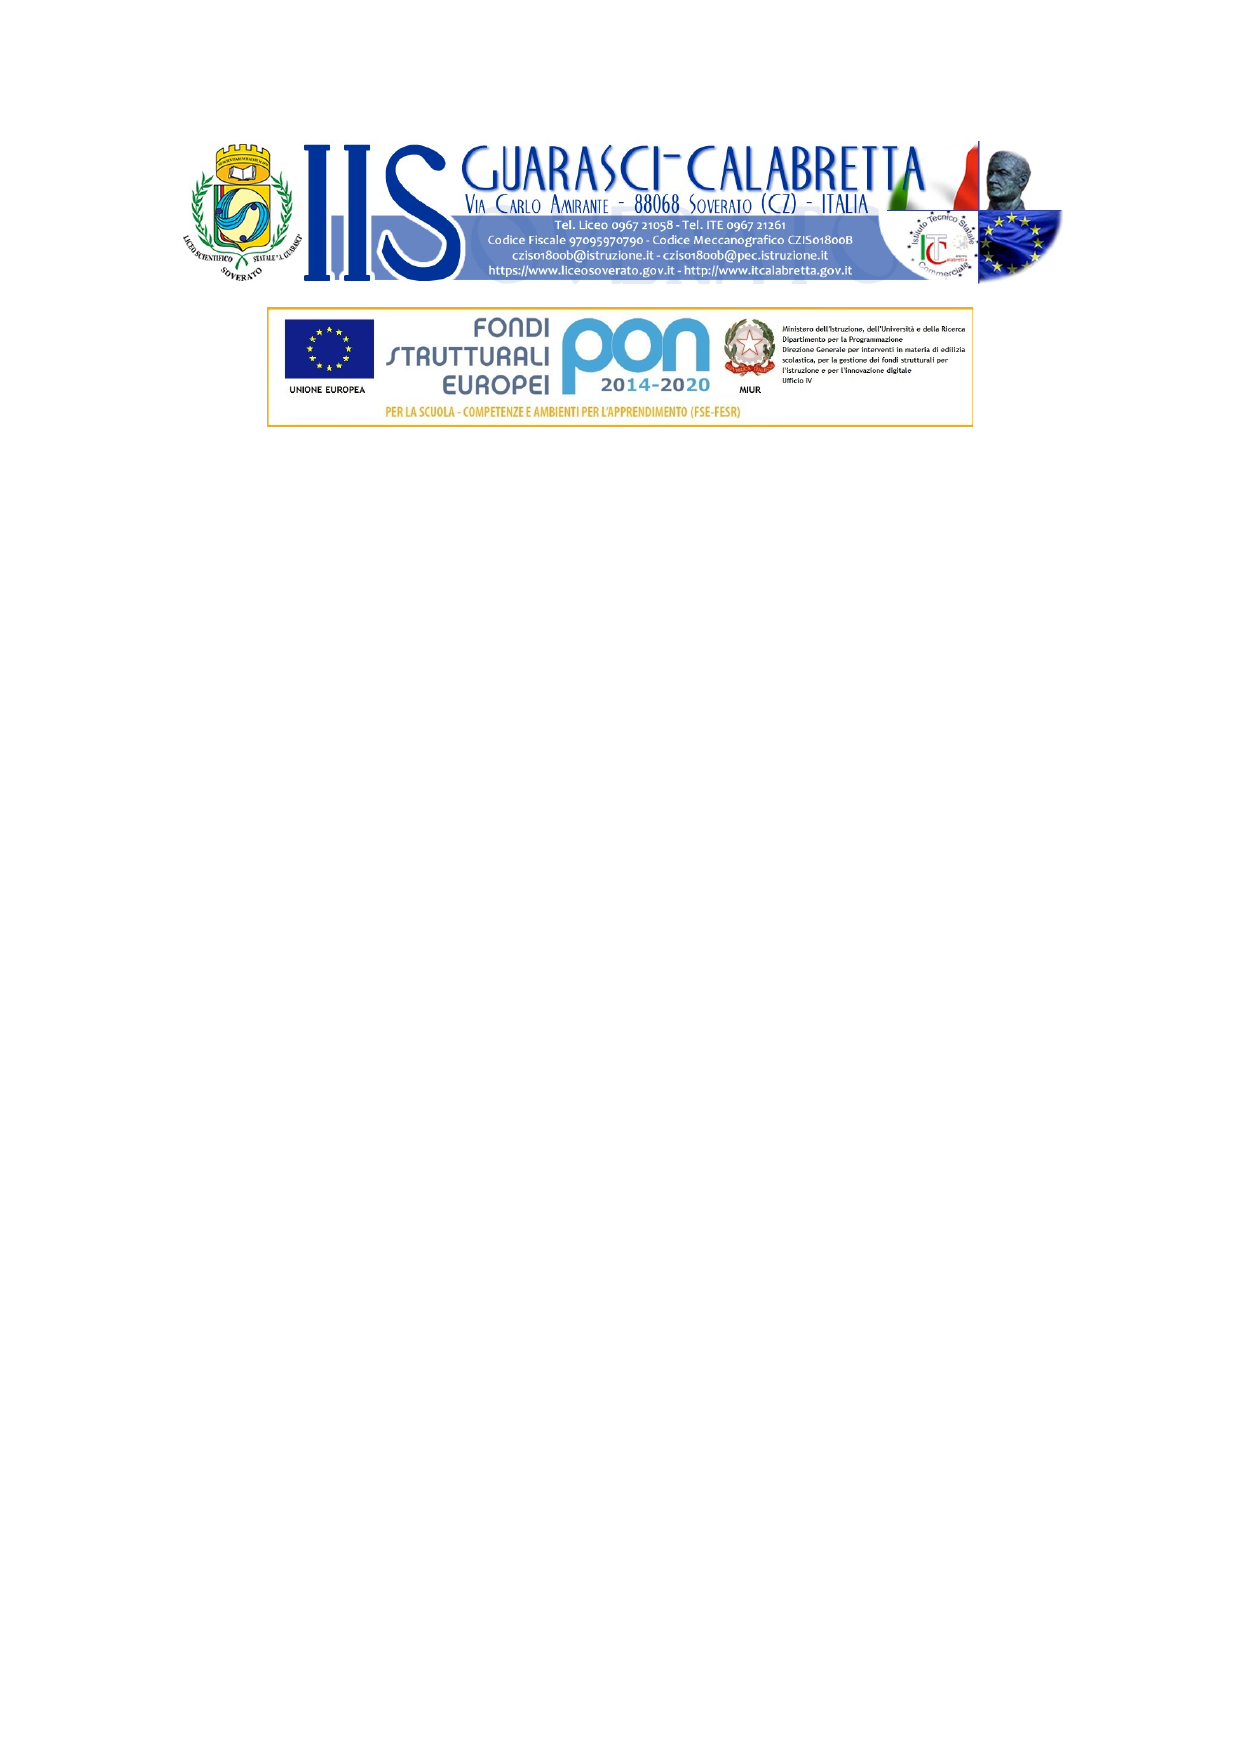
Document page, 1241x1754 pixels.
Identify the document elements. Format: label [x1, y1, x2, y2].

picture [267, 307, 974, 427]
picture [177, 140, 1064, 284]
